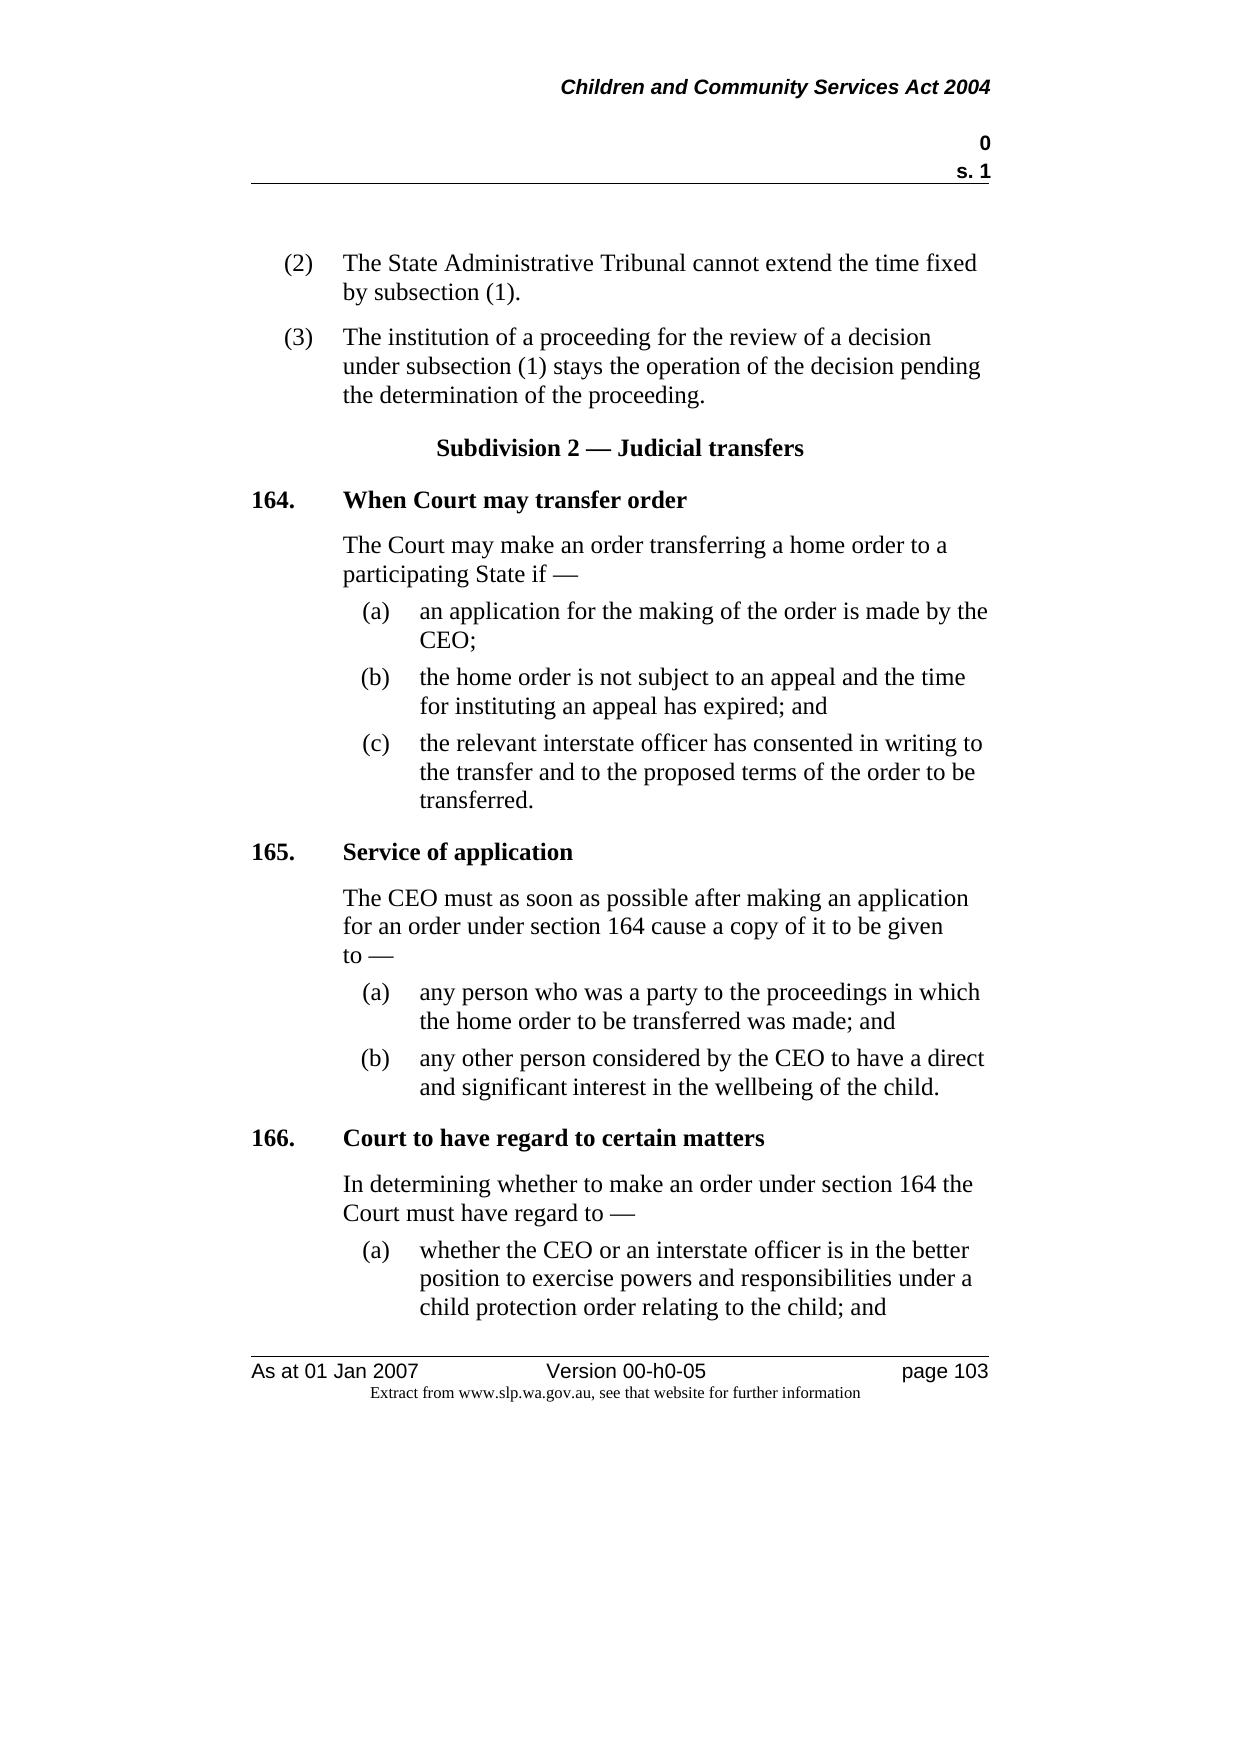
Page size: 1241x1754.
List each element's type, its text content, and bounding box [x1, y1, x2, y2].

text (a) an application for the making of the order is made by the CEO; [251, 596, 989, 654]
text (c) the relevant interstate officer has consented in writing to the transfer and to the proposed terms of the order to be transferred. [251, 728, 989, 814]
text The CEO must as soon as possible after making an application for an order under section 164 cause a copy of it to be given to — [251, 883, 989, 969]
subtitle Subdivision 2 — Judicial transfers [251, 433, 989, 462]
text (a) any person who was a party to the proceedings in which the home order to be transferred was made; and [251, 977, 989, 1035]
text The Court may make an order transferring a home order to a participating State if — [251, 531, 989, 588]
subtitle 164. When Court may transfer order [251, 485, 989, 514]
text (a) whether the CEO or an interstate officer is in the better position to exercise powers and responsibilities under a child protection order relating to the child; and [251, 1235, 989, 1321]
text (b) any other person considered by the CEO to have a direct and significant interest in the wellbeing of the child. [251, 1043, 989, 1101]
text (b) the home order is not subject to an appeal and the time for instituting an appeal has expired; and [251, 662, 989, 720]
subtitle 165. Service of application [251, 837, 989, 866]
text (3) The institution of a proceeding for the review of a decision under subsection (1) stays the operation of the decision pending the determination of the proceeding. [251, 322, 989, 408]
subtitle 166. Court to have regard to certain matters [251, 1123, 989, 1152]
text (2) The State Administrative Tribunal cannot extend the time fixed by subsection (1). [251, 248, 989, 306]
text In determining whether to make an order under section 164 the Court must have regard to — [251, 1169, 989, 1226]
